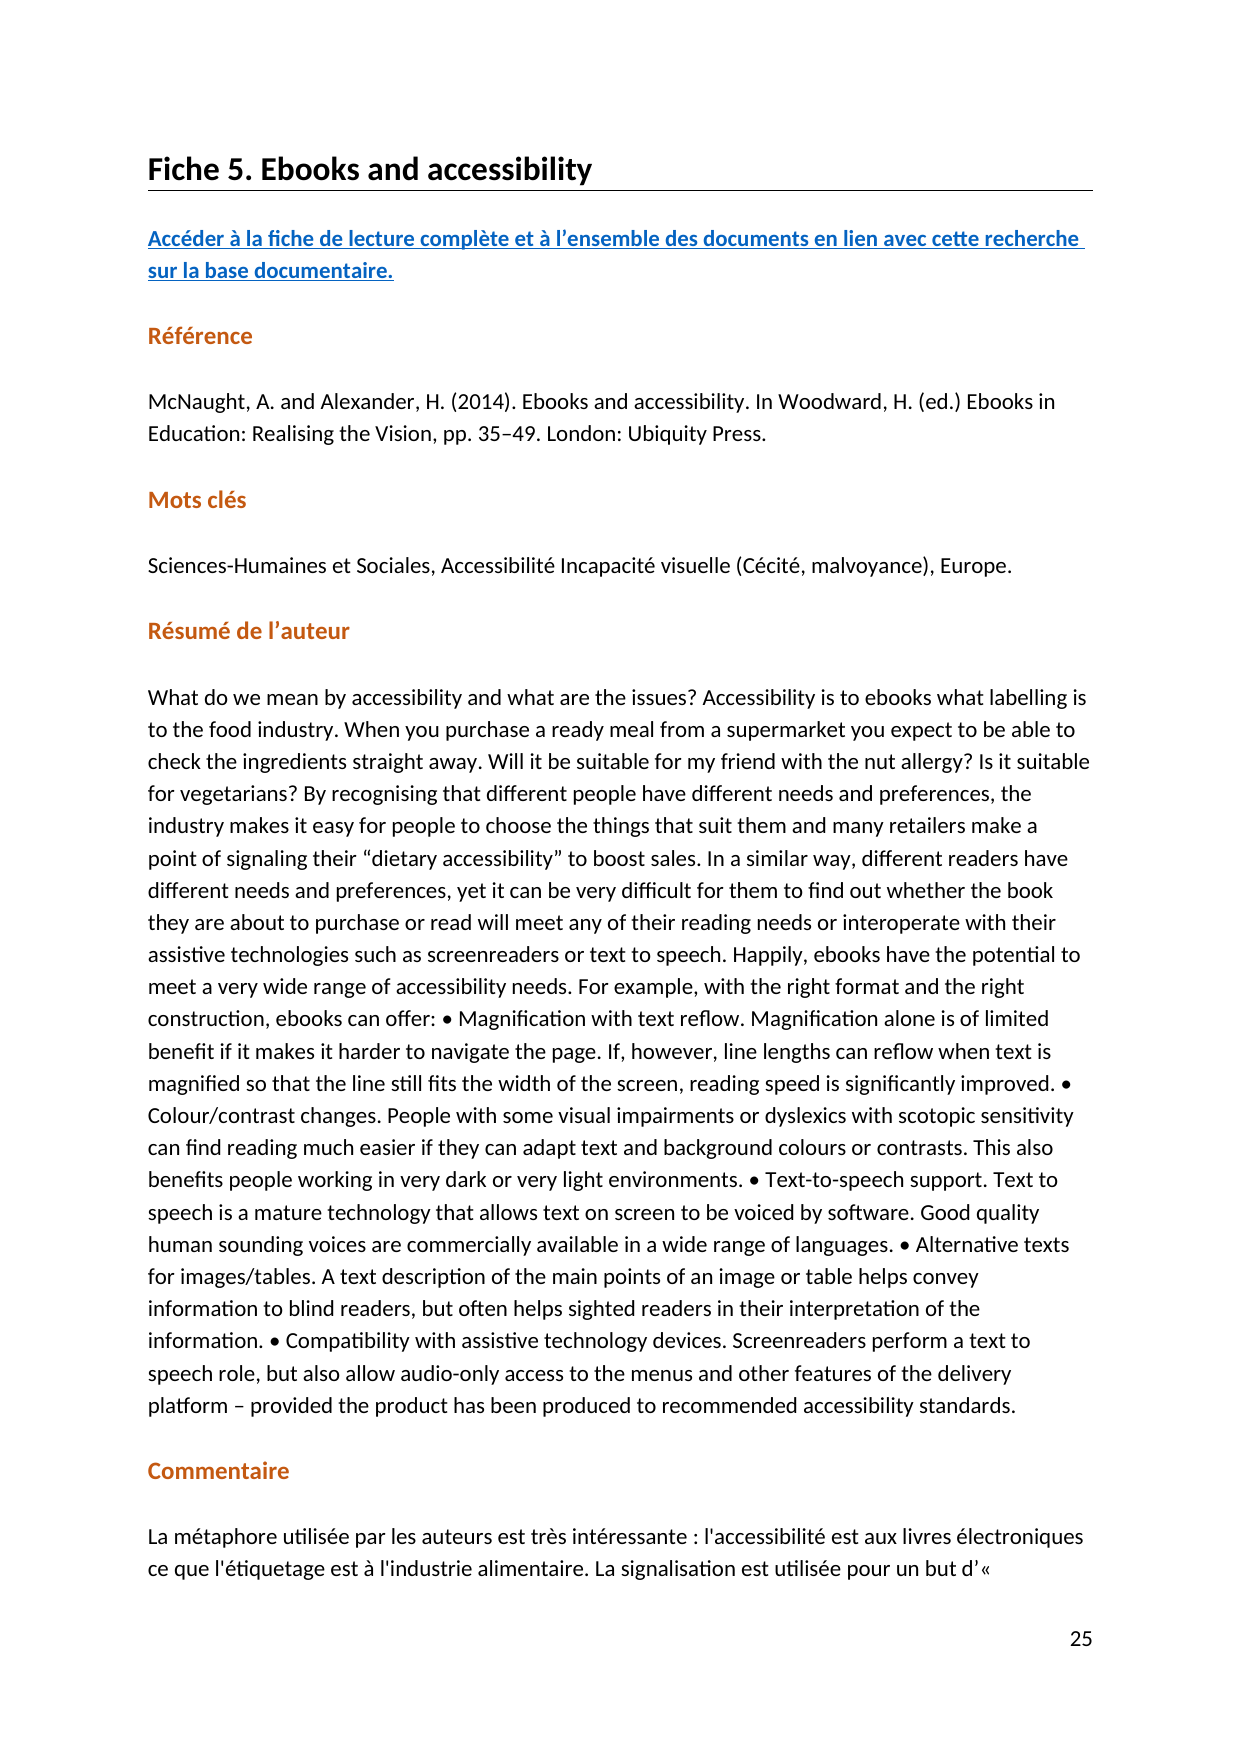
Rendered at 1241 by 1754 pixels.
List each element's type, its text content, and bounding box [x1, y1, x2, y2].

text Commentaire [148, 1455, 1093, 1486]
text Référence [148, 320, 1093, 351]
text What do we mean by accessibility and what are the issues? Accessibility is to ebooks what labelling is to the food industry. When you purchase a ready meal from a supermarket you expect to be able to check the ingredients straight away. Will it be suitable for my friend with the nut allergy? Is it suitable for vegetarians? By recognising that different people have different needs and preferences, the industry makes it easy for people to choose the things that suit them and many retailers make a point of signaling their “dietary accessibility” to boost sales. In a similar way, different readers have different needs and preferences, yet it can be very difficult for them to find out whether the book they are about to purchase or read will meet any of their reading needs or interoperate with their assistive technologies such as screenreaders or text to speech. Happily, ebooks have the potential to meet a very wide range of accessibility needs. For example, with the right format and the right construction, ebooks can offer: • Magnification with text reflow. Magnification alone is of limited benefit if it makes it harder to navigate the page. If, however, line lengths can reflow when text is magnified so that the line still fits the width of the screen, reading speed is significantly improved. • Colour/contrast changes. People with some visual impairments or dyslexics with scotopic sensitivity can find reading much easier if they can adapt text and background colours or contrasts. This also benefits people working in very dark or very light environments. • Text-to-speech support. Text to speech is a mature technology that allows text on screen to be voiced by software. Good quality human sounding voices are commercially available in a wide range of languages. • Alternative texts for images/tables. A text description of the main points of an image or table helps convey information to blind readers, but often helps sighted readers in their interpretation of the information. • Compatibility with assistive technology devices. Screenreaders perform a text to speech role, but also allow audio-only access to the menus and other features of the delivery platform – provided the product has been produced to recommended accessibility standards. [148, 683, 1093, 1419]
text Sciences-Humaines et Sociales, Accessibilité Incapacité visuelle (Cécité, malvoyance), Europe. [148, 551, 1093, 579]
text McNaught, A. and Alexander, H. (2014). Ebooks and accessibility. In Woodward, H. (ed.) Ebooks in Education: Realising the Vision, pp. 35–49. London: Ubiquity Press. [148, 387, 1093, 448]
subtitle Fiche 5. Ebooks and accessibility [148, 148, 1093, 190]
text Accéder à la fiche de lecture complète et à l’ensemble des documents en lien avec cette recherche sur la base documentaire. [148, 224, 1093, 284]
text Mots clés [148, 484, 1093, 514]
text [148, 1522, 1093, 1583]
text Résumé de l’auteur [148, 616, 1093, 646]
